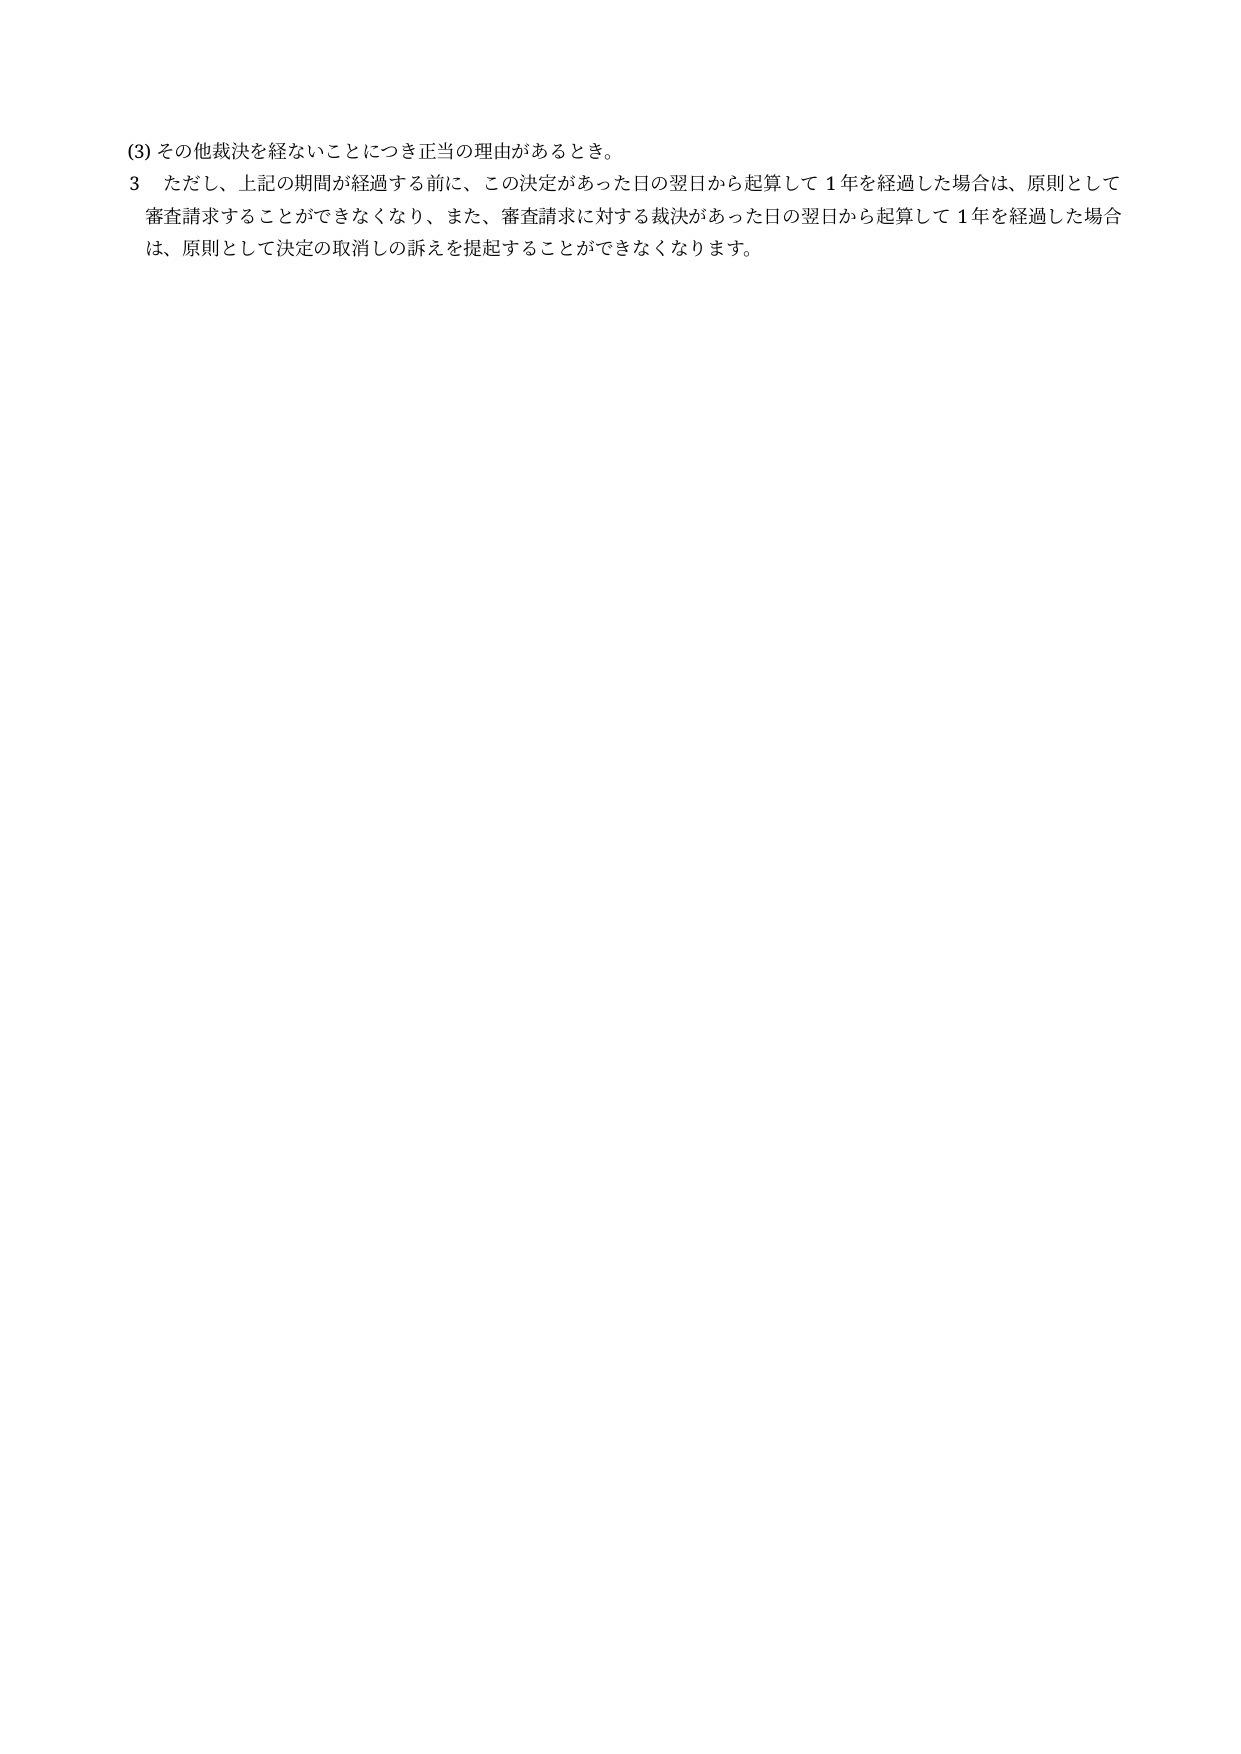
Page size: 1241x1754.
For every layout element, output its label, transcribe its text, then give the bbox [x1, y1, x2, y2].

text (3) その他裁決を経ないことにつき正当の理由があるとき。 [118, 134, 1122, 167]
text 3 ただし、上記の期間が経過する前に、この決定があった日の翌日から起算して1年を経過した場合は、原則として審査請求することができなくなり、また、審査請求に対する裁決があった日の翌日から起算して1年を経過した場合は、原則として決定の取消しの訴えを提起することができなくなります。 [129, 167, 1122, 263]
